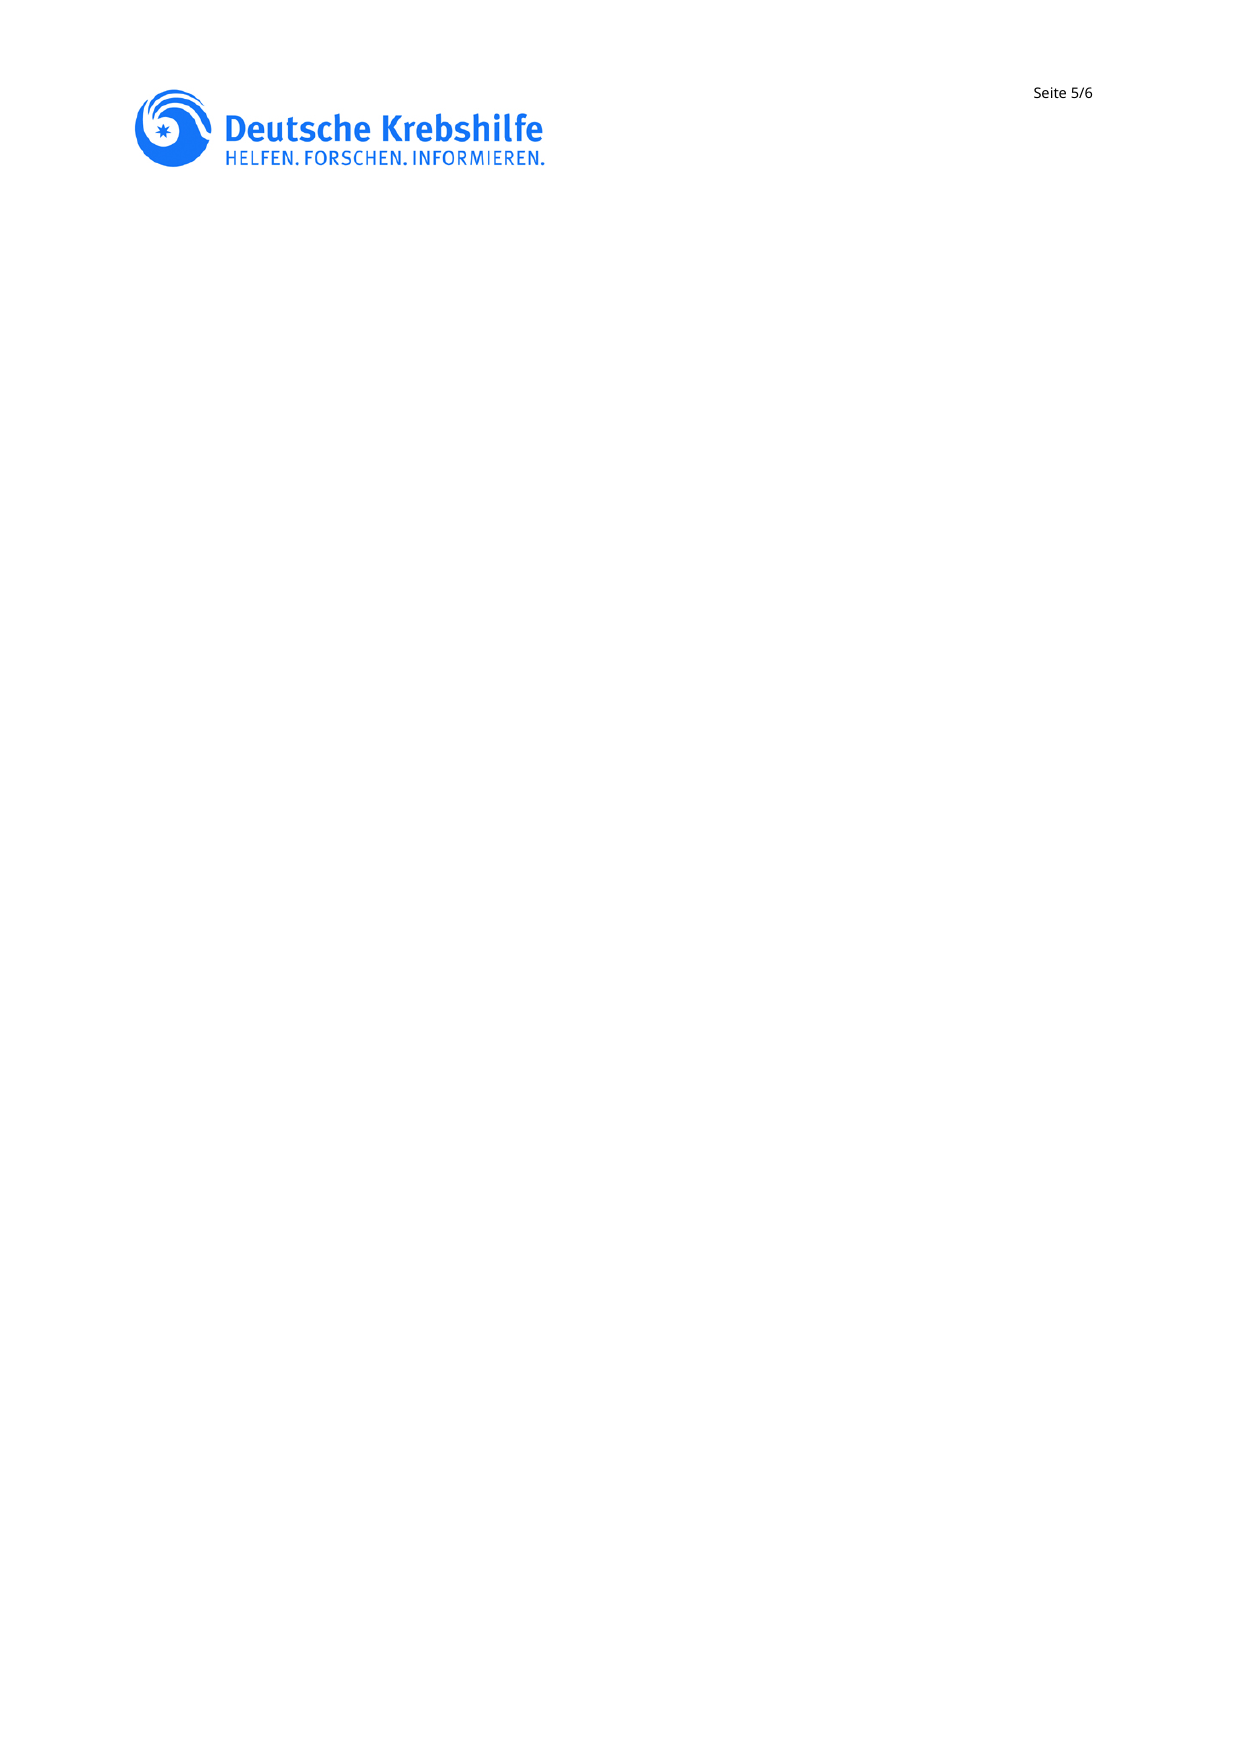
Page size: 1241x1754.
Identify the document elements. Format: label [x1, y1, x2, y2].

picture [132, 87, 546, 169]
